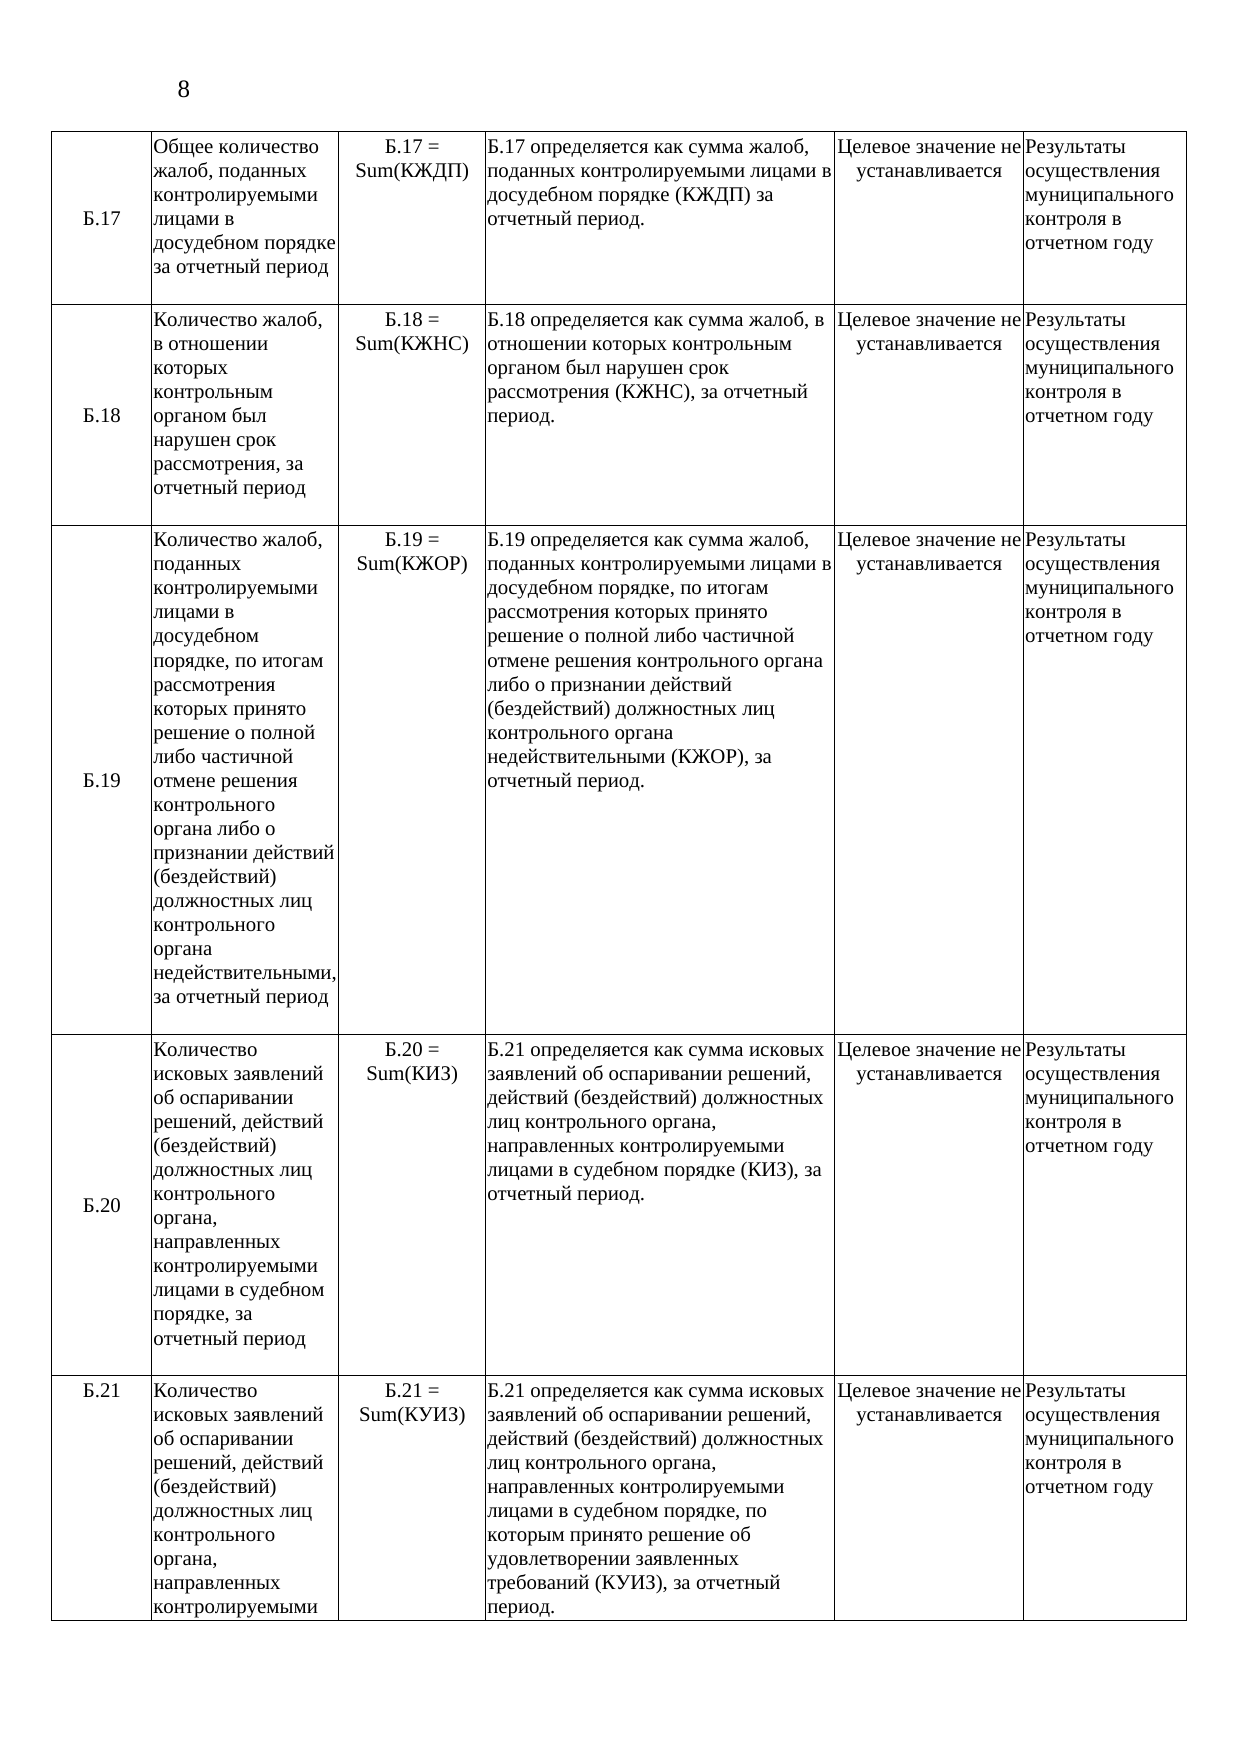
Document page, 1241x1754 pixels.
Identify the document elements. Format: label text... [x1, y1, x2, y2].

table_cell Б.19 = Sum(КЖОР) [339, 526, 485, 1034]
table_cell Б.21 = Sum(КУИЗ) [339, 1376, 485, 1620]
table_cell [486, 1376, 834, 1620]
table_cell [1024, 1376, 1186, 1620]
table_cell Б.18 [52, 305, 151, 524]
table_cell Результаты осуществления муниципального контроля в отчетном году [1024, 305, 1186, 524]
table_cell Б.20 [52, 1035, 151, 1375]
table_cell Б.17 определяется как сумма жалоб, поданных контролируемыми лицами в досудебном порядке (КЖДП) за отчетный период. [486, 132, 834, 304]
table_cell Б.21 определяется как сумма исковых заявлений об оспаривании решений, действий (бездействий) должностных лиц контрольного органа, направленных контролируемыми лицами в судебном порядке (КИЗ), за отчетный период. [486, 1035, 834, 1375]
table_cell Б.19 [52, 526, 151, 1034]
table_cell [835, 1376, 1023, 1620]
table_cell Результаты осуществления муниципального контроля в отчетном году [1024, 1035, 1186, 1375]
table_cell Б.18 = Sum(КЖНС) [339, 305, 485, 524]
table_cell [1024, 132, 1186, 304]
table_cell Целевое значение не устанавливается [835, 305, 1023, 524]
table_cell Целевое значение не устанавливается [835, 1035, 1023, 1375]
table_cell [835, 132, 1023, 304]
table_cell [152, 1376, 338, 1620]
table_cell Б.17 [52, 132, 151, 304]
table_cell Результаты осуществления муниципального контроля в отчетном году [1024, 526, 1186, 1034]
table_cell Общее количество жалоб, поданных контролируемыми лицами в досудебном порядке за отчетный период [152, 132, 338, 304]
table_cell Б.17 = Sum(КЖДП) [339, 132, 485, 304]
table_cell Б.21 [52, 1376, 151, 1620]
table_cell Количество исковых заявлений об оспаривании решений, действий (бездействий) должностных лиц контрольного органа, направленных контролируемыми лицами в судебном порядке, за отчетный период [152, 1035, 338, 1375]
table_cell Б.20 = Sum(КИЗ) [339, 1035, 485, 1375]
table_cell Б.19 определяется как сумма жалоб, поданных контролируемыми лицами в досудебном порядке, по итогам рассмотрения которых принято решение о полной либо частичной отмене решения контрольного органа либо о признании действий (бездействий) должностных лиц контрольного органа недействительными (КЖОР), за отчетный период. [486, 526, 834, 1034]
table_cell Количество жалоб, поданных контролируемыми лицами в досудебном порядке, по итогам рассмотрения которых принято решение о полной либо частичной отмене решения контрольного органа либо о признании действий (бездействий) должностных лиц контрольного органа недействительными, за отчетный период [152, 526, 338, 1034]
table_cell Целевое значение не устанавливается [835, 526, 1023, 1034]
table_cell Б.18 определяется как сумма жалоб, в отношении которых контрольным органом был нарушен срок рассмотрения (КЖНС), за отчетный период. [486, 305, 834, 524]
table_cell Количество жалоб, в отношении которых контрольным органом был нарушен срок рассмотрения, за отчетный период [152, 305, 338, 524]
